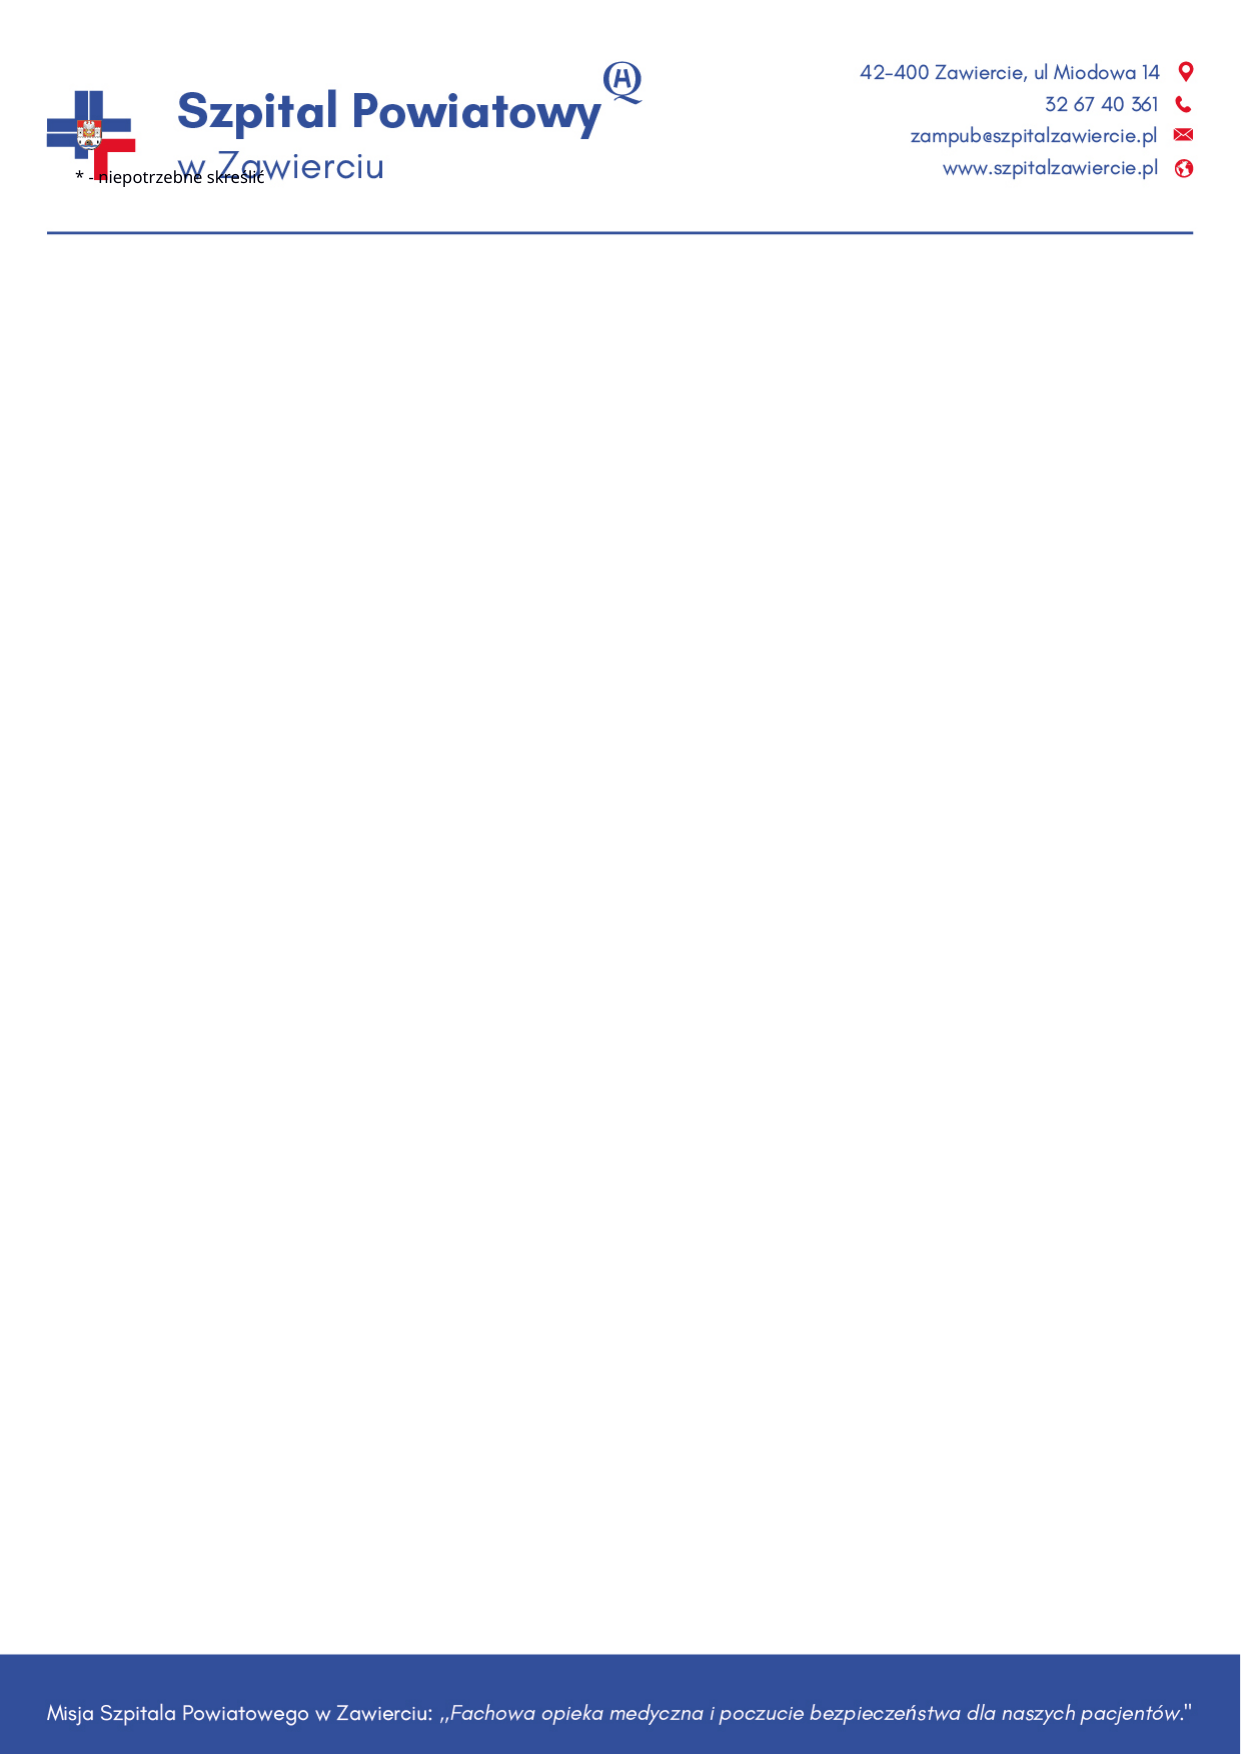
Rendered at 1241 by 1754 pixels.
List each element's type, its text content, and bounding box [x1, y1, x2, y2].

text * - niepotrzebne skreślić [75, 166, 1165, 189]
picture [0, 0, 1241, 1754]
